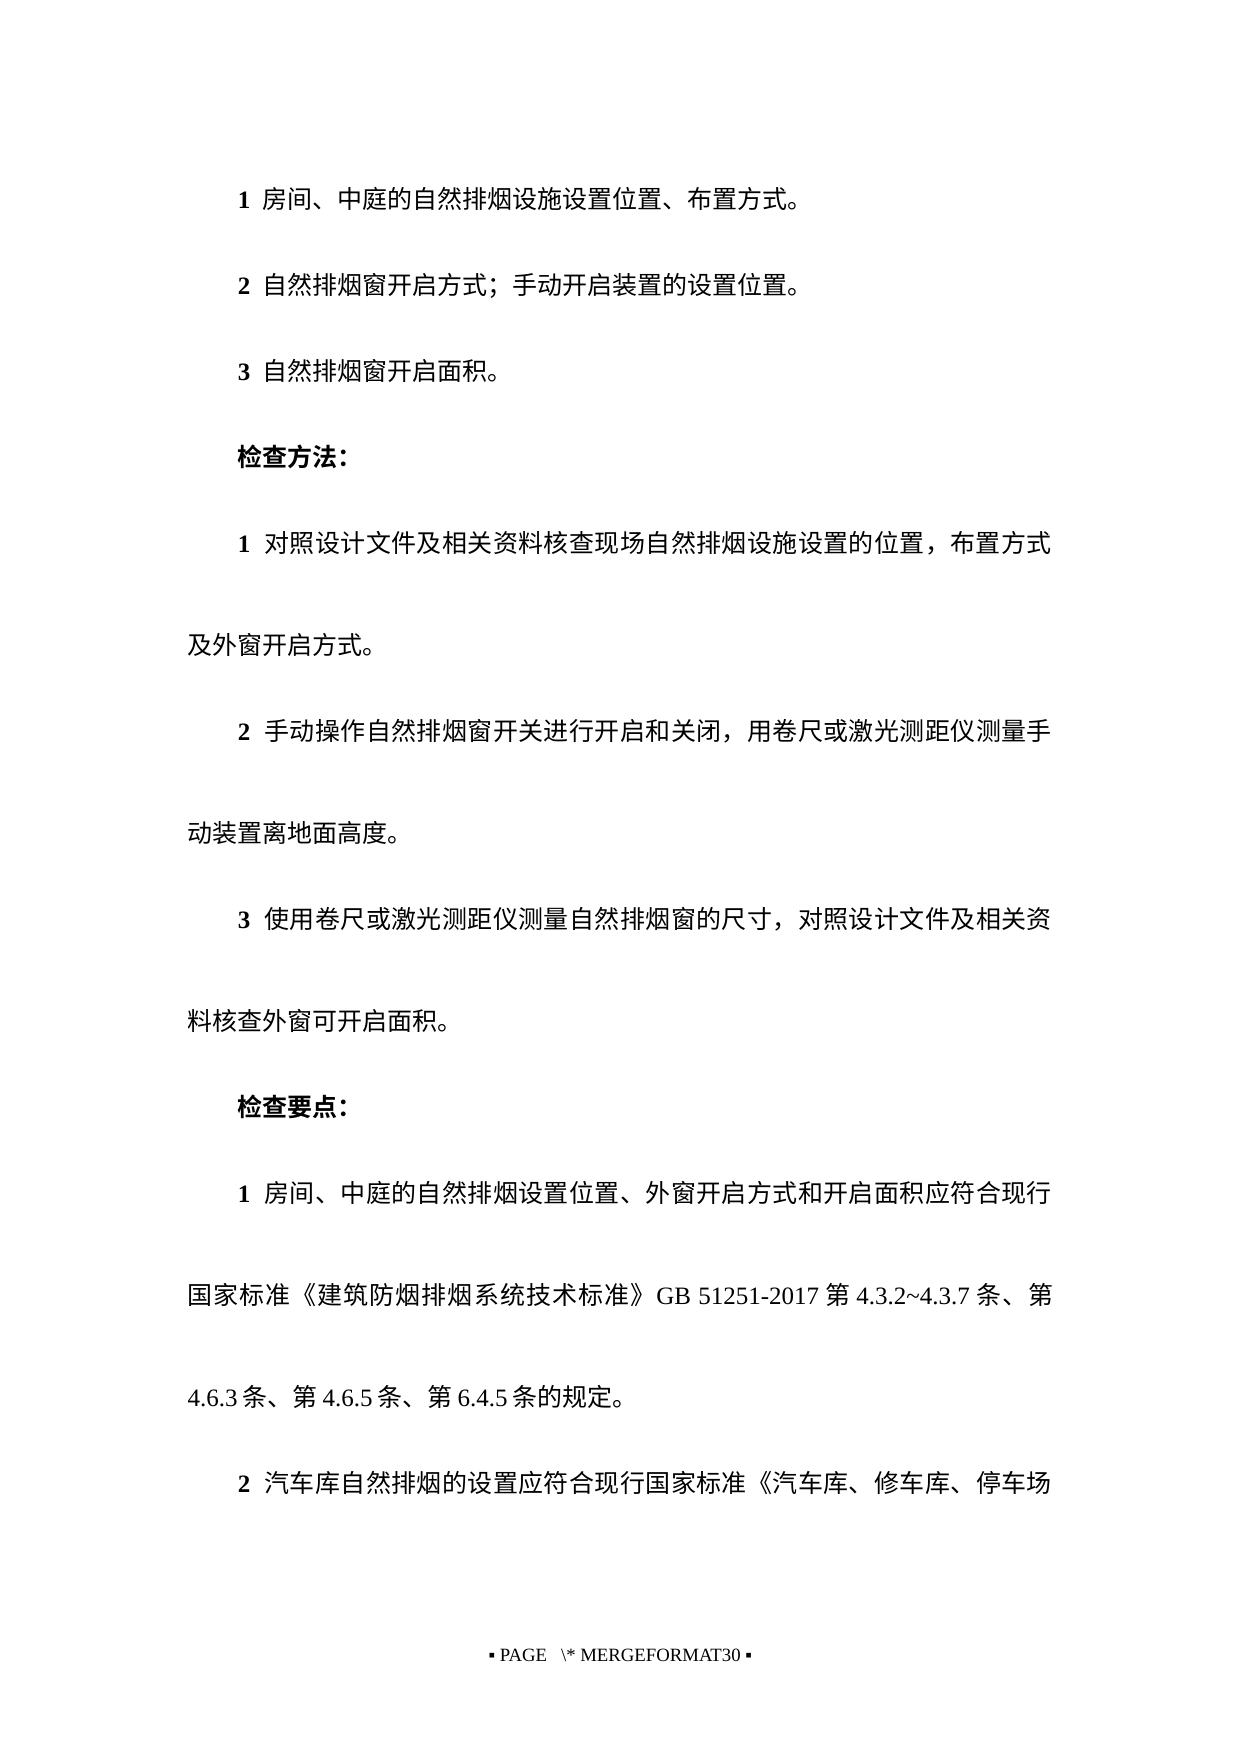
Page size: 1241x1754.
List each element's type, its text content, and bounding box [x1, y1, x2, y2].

text 1 房间、中庭的自然排烟设施设置位置、布置方式。 [187, 164, 1053, 232]
text 3 自然排烟窗开启面积。 [187, 336, 1053, 404]
text 1 对照设计文件及相关资料核查现场自然排烟设施设置的位置，布置方式及外窗开启方式。 [187, 508, 1053, 678]
text 检查方法： [187, 422, 1053, 490]
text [187, 1448, 1053, 1516]
text 检查要点： [187, 1072, 1053, 1140]
text 3 使用卷尺或激光测距仪测量自然排烟窗的尺寸，对照设计文件及相关资料核查外窗可开启面积。 [187, 884, 1053, 1054]
text 2 手动操作自然排烟窗开关进行开启和关闭，用卷尺或激光测距仪测量手动装置离地面高度。 [187, 696, 1053, 866]
text 1 房间、中庭的自然排烟设置位置、外窗开启方式和开启面积应符合现行国家标准《建筑防烟排烟系统技术标准》GB 51251-2017第4.3.2~4.3.7条、第4.6.3条、第4.6.5条、第6.4.5条的规定。 [187, 1158, 1053, 1429]
text 2 自然排烟窗开启方式；手动开启装置的设置位置。 [187, 250, 1053, 318]
